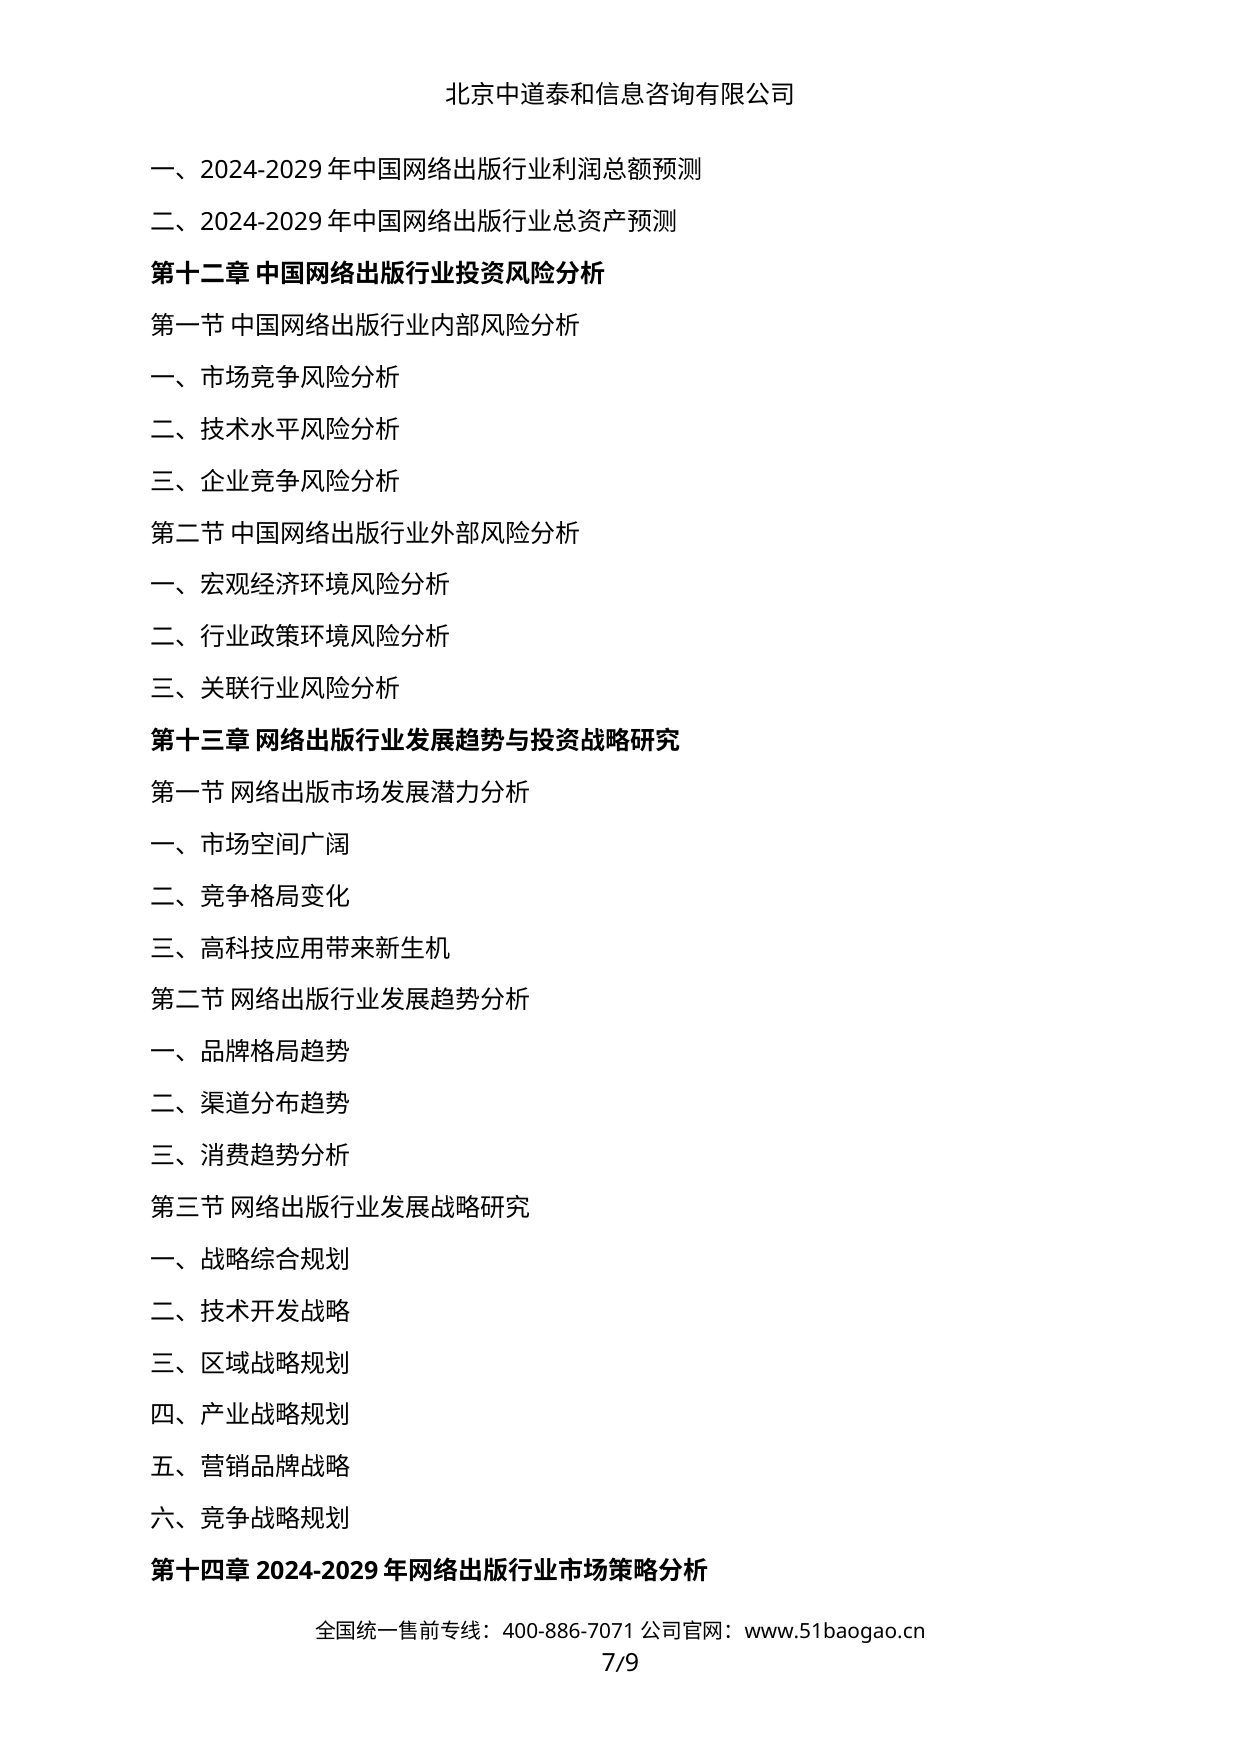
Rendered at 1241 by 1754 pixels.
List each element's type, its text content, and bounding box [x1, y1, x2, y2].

text 二、渠道分布趋势 [150, 1084, 1090, 1120]
text 一、市场空间广阔 [150, 824, 1090, 861]
text 一、宏观经济环境风险分析 [150, 565, 1090, 601]
text 第一节 中国网络出版行业内部风险分析 [150, 306, 1090, 342]
text 第十二章 中国网络出版行业投资风险分析 [150, 254, 1090, 290]
text 六、竞争战略规划 [150, 1499, 1090, 1535]
text 第三节 网络出版行业发展战略研究 [150, 1187, 1090, 1224]
text 第十三章 网络出版行业发展趋势与投资战略研究 [150, 721, 1090, 757]
text 第二节 网络出版行业发展趋势分析 [150, 980, 1090, 1016]
text 二、2024-2029年中国网络出版行业总资产预测 [150, 202, 1090, 238]
text 第一节 网络出版市场发展潜力分析 [150, 772, 1090, 809]
text 三、区域战略规划 [150, 1343, 1090, 1379]
text 二、技术水平风险分析 [150, 409, 1090, 446]
text 一、战略综合规划 [150, 1239, 1090, 1276]
text 一、市场竞争风险分析 [150, 357, 1090, 394]
text 二、行业政策环境风险分析 [150, 617, 1090, 653]
text 一、2024-2029年中国网络出版行业利润总额预测 [150, 150, 1090, 186]
text 三、消费趋势分析 [150, 1136, 1090, 1172]
text 一、品牌格局趋势 [150, 1032, 1090, 1068]
text 二、竞争格局变化 [150, 876, 1090, 912]
text 第十四章 2024-2029年网络出版行业市场策略分析 [150, 1551, 1090, 1587]
text 三、高科技应用带来新生机 [150, 928, 1090, 964]
text 第二节 中国网络出版行业外部风险分析 [150, 513, 1090, 549]
text 三、企业竞争风险分析 [150, 461, 1090, 497]
text 五、营销品牌战略 [150, 1447, 1090, 1483]
text 三、关联行业风险分析 [150, 669, 1090, 705]
text 二、技术开发战略 [150, 1291, 1090, 1327]
text 四、产业战略规划 [150, 1395, 1090, 1431]
